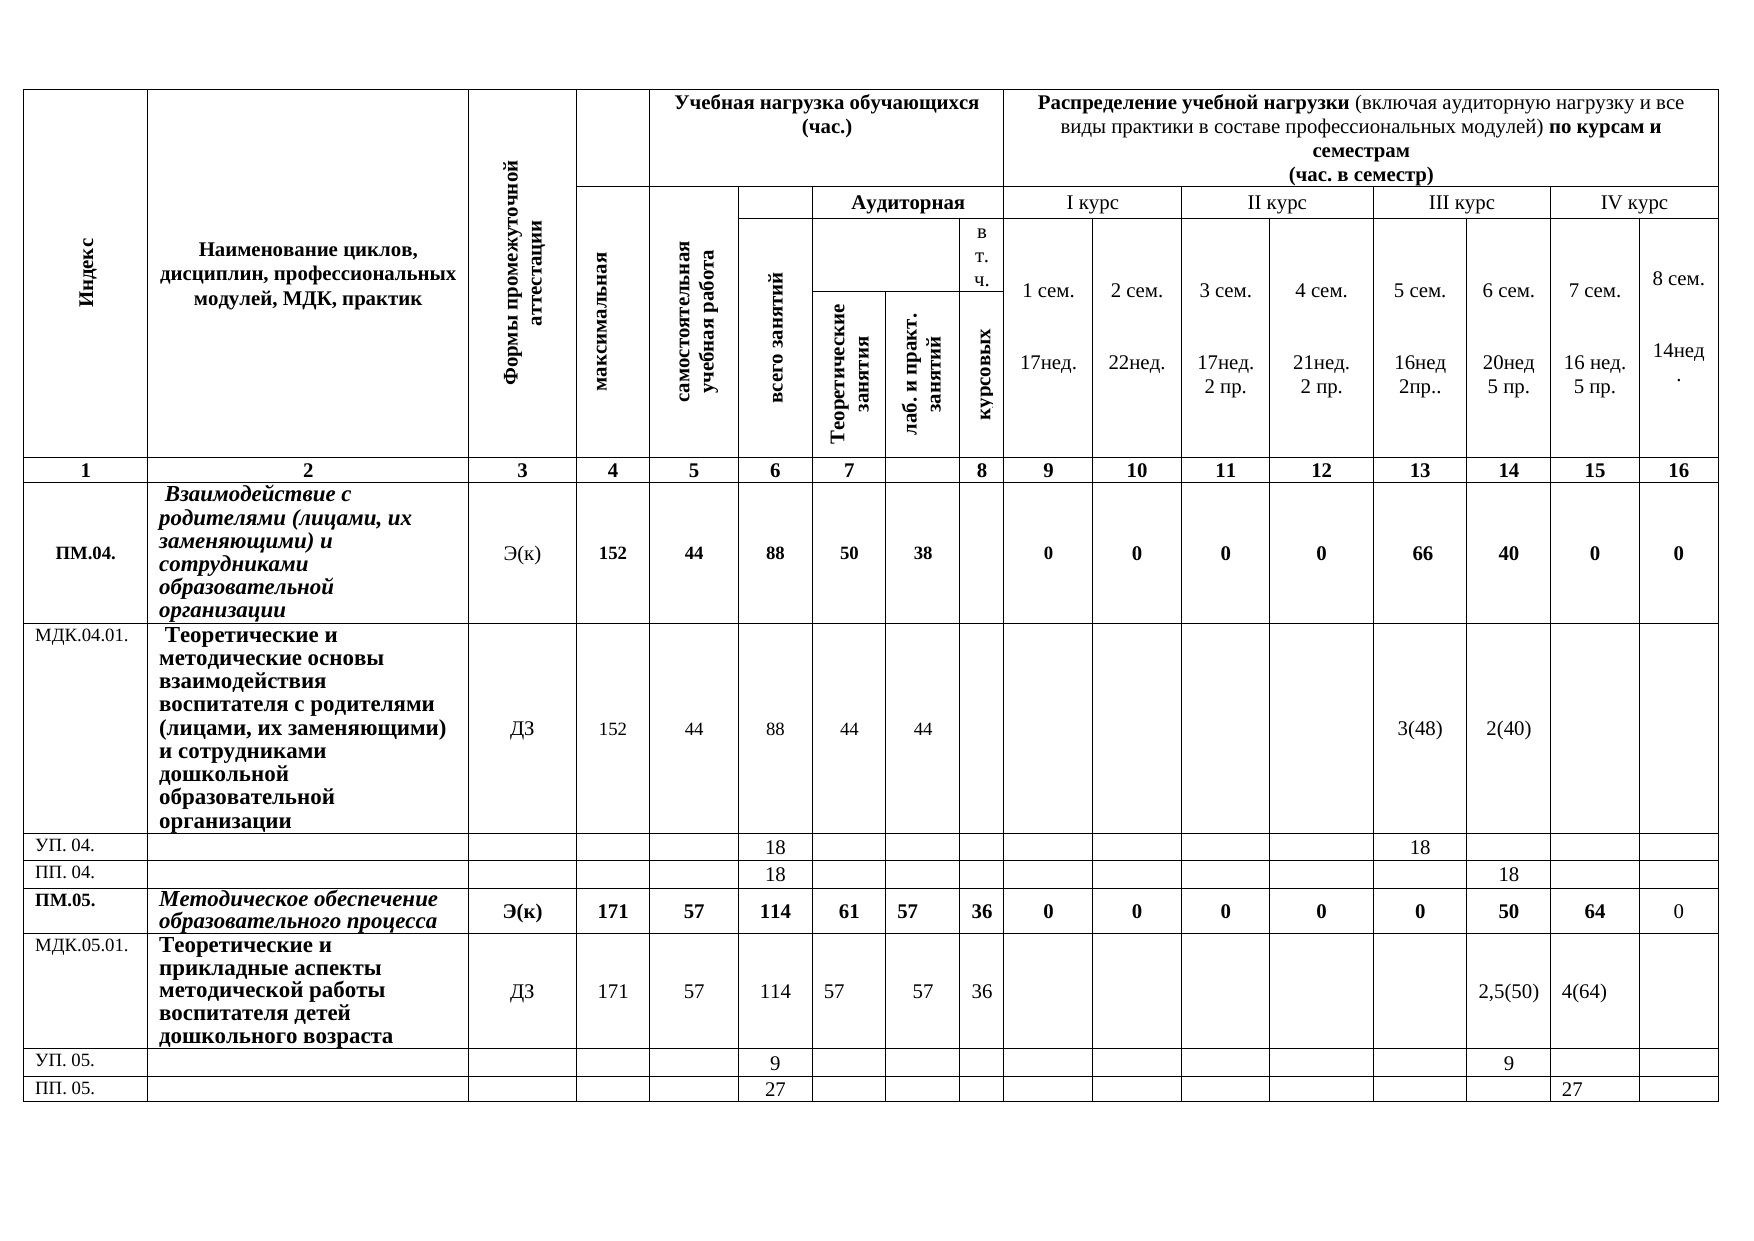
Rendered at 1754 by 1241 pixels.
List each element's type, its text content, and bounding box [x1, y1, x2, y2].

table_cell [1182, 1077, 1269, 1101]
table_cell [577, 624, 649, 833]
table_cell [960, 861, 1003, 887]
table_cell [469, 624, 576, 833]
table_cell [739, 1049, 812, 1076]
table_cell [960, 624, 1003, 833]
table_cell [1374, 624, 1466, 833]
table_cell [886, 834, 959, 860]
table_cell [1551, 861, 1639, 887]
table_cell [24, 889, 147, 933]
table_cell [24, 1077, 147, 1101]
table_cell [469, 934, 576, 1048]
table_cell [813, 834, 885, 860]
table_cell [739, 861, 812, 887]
table_header Индекс [24, 90, 147, 457]
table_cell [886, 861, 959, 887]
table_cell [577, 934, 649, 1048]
table_cell 4 [577, 458, 649, 482]
table_cell 6 сем. 20нед 5 пр. [1467, 219, 1550, 457]
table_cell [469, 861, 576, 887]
table_cell лаб. и практ. занятий [886, 292, 959, 457]
table_cell [886, 458, 959, 482]
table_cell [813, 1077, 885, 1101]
table_cell 7 [813, 458, 885, 482]
table_cell [813, 219, 959, 291]
table_cell I курс [1004, 187, 1181, 218]
table_cell максимальная [577, 187, 649, 457]
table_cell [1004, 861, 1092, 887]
table_header Формы промежуточной аттестации [469, 90, 576, 457]
table_cell 11 [1182, 458, 1269, 482]
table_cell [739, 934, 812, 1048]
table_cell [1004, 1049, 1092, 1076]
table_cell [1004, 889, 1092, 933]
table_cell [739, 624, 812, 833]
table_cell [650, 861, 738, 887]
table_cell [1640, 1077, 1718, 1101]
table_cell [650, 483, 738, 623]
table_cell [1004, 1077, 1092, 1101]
table_cell IV курс [1551, 187, 1718, 218]
table_cell 4 сем. 21нед. 2 пр. [1270, 219, 1373, 457]
table_cell 2 сем. 22нед. [1093, 219, 1181, 457]
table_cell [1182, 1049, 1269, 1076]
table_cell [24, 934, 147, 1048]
table_cell курсовых работ (проектов) [960, 292, 1003, 457]
table_cell 9 [1004, 458, 1092, 482]
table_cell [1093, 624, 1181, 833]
table_cell в т. ч. [960, 219, 1003, 291]
table_cell 8 [960, 458, 1003, 482]
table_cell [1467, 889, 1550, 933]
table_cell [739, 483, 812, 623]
table_cell 5 сем. 16нед 2пр.. [1374, 219, 1466, 457]
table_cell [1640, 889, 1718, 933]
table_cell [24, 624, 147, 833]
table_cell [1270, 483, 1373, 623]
table_cell 13 [1374, 458, 1466, 482]
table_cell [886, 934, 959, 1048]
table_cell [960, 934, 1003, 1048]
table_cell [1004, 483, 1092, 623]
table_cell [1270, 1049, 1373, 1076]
table_header [577, 90, 649, 186]
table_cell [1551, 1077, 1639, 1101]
table_cell Теоретические занятия [813, 292, 885, 457]
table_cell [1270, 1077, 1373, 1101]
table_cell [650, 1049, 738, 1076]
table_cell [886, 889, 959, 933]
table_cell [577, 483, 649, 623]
table_cell 3 [469, 458, 576, 482]
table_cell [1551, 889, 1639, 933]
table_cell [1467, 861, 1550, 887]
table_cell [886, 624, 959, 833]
table_cell III курс [1374, 187, 1550, 218]
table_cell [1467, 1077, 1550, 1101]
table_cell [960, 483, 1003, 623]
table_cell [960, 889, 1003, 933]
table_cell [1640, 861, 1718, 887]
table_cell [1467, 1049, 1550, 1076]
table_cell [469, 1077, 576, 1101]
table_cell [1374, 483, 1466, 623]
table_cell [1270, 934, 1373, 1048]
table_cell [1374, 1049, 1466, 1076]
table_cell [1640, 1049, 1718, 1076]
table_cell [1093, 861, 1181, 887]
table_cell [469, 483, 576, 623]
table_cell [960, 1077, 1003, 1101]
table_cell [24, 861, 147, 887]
table_cell самостоятельная учебная работа [650, 187, 738, 457]
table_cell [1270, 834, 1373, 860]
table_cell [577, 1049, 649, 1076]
table_cell 16 [1640, 458, 1718, 482]
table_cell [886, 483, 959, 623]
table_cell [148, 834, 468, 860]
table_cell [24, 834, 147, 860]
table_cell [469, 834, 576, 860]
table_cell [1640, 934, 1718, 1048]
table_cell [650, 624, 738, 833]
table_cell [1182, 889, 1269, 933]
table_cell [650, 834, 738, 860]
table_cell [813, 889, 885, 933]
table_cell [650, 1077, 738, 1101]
table_header Распределение учебной нагрузки (включая аудиторную нагрузку и все виды практики в составе профессиональных модулей) по курсам и семестрам (час. в семестр) [1004, 90, 1718, 186]
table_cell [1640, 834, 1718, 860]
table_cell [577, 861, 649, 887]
table_cell 15 [1551, 458, 1639, 482]
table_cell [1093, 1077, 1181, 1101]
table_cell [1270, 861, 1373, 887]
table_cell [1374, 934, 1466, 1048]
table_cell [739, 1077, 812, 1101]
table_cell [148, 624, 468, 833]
table_header Учебная нагрузка обучающихся (час.) [650, 90, 1003, 186]
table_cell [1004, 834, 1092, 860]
table_cell 7 сем. 16 нед. 5 пр. [1551, 219, 1639, 457]
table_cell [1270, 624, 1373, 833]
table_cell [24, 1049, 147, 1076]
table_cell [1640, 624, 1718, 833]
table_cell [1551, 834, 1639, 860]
table_cell II курс [1182, 187, 1373, 218]
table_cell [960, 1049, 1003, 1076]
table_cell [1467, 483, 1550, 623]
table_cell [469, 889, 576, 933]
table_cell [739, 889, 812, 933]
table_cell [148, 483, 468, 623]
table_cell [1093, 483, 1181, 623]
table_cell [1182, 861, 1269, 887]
table_cell 10 [1093, 458, 1181, 482]
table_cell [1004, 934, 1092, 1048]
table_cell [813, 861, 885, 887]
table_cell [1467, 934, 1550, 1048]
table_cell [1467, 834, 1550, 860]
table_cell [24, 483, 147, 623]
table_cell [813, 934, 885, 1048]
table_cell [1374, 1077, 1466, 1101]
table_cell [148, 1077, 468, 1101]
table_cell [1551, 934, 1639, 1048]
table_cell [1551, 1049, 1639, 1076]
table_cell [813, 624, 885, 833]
table_cell 1 сем. 17нед. [1004, 219, 1092, 457]
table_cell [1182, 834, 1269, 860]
table_cell 6 [739, 458, 812, 482]
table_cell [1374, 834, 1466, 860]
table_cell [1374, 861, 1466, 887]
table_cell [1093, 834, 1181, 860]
table_cell 1 [24, 458, 147, 482]
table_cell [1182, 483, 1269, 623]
table_cell 5 [650, 458, 738, 482]
table_cell 3 сем. 17нед. 2 пр. [1182, 219, 1269, 457]
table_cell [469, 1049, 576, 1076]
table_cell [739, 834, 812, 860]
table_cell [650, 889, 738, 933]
table_cell Аудиторная [813, 187, 1003, 218]
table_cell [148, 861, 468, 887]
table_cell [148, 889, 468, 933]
table_cell 2 [148, 458, 468, 482]
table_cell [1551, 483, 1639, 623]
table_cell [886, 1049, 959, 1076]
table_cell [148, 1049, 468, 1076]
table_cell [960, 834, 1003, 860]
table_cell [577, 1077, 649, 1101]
table_cell [739, 187, 812, 218]
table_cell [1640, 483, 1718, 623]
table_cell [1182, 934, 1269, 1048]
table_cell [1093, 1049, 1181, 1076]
table_cell всего занятий [739, 219, 812, 457]
table_cell 12 [1270, 458, 1373, 482]
table_header Наименование циклов, дисциплин, профессиональных модулей, МДК, практик [148, 90, 468, 457]
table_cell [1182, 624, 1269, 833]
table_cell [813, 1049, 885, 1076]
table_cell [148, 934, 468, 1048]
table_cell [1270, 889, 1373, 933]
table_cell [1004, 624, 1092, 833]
table_cell 8 сем. 14нед. [1640, 219, 1718, 457]
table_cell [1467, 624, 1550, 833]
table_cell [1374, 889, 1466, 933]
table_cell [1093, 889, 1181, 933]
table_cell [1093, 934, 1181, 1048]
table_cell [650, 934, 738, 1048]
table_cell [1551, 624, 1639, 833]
table_cell 14 [1467, 458, 1550, 482]
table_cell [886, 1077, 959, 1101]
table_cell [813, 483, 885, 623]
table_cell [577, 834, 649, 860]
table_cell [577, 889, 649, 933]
